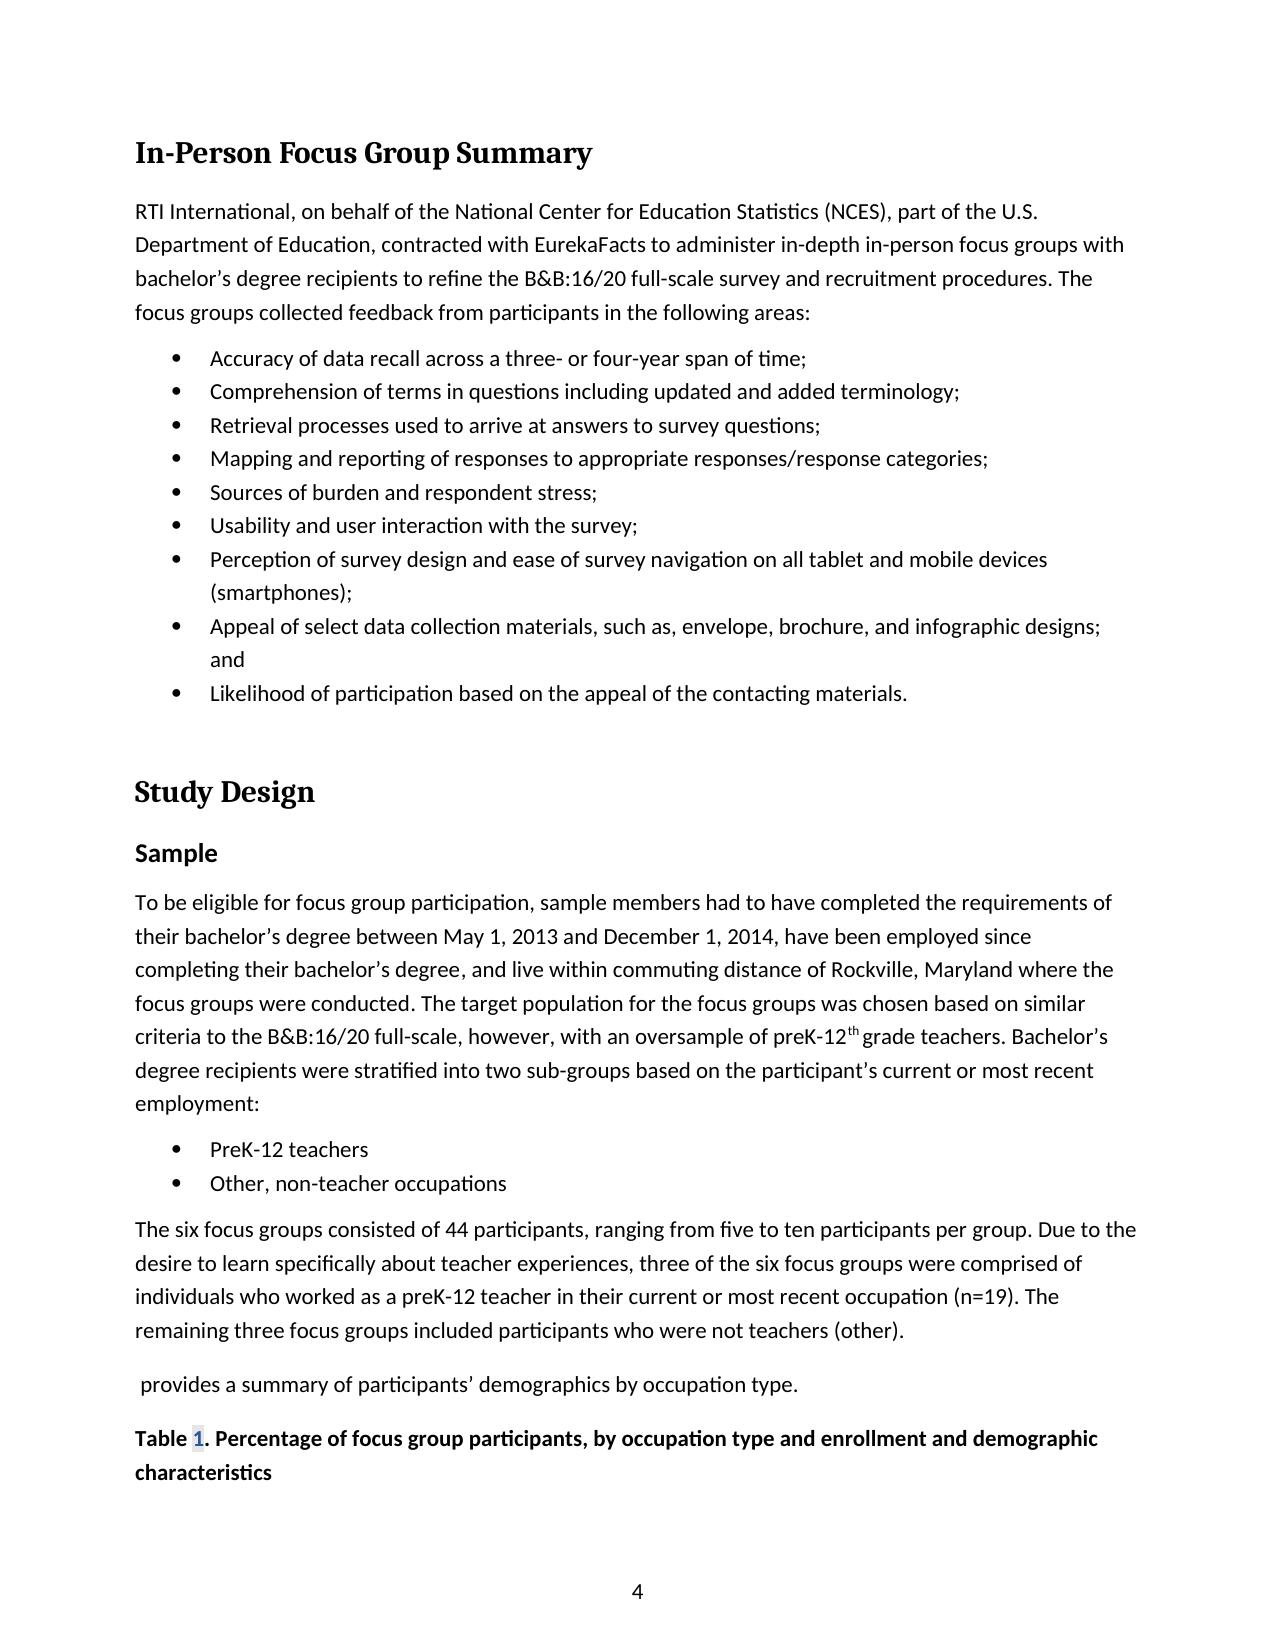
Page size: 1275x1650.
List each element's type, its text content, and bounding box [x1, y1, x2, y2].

list Appeal of select data collection materials, such as, envelope, brochure, and infographic designs; and [172, 612, 1140, 674]
list Mapping and reporting of responses to appropriate responses/response categories; [172, 444, 1140, 472]
subtitle Study Design [135, 774, 1140, 810]
list Other, non-teacher occupations [172, 1169, 1140, 1197]
text To be eligible for focus group participation, sample members had to have completed the requirements of their bachelor’s degree between May 1, 2013 and December 1, 2014, have been employed since completing their bachelor’s degree, and live within commuting distance of Rockville, Maryland where the focus groups were conducted. The target population for the focus groups was chosen based on similar criteria to the B&B:16/20 full-scale, however, with an oversample of preK-12th grade teachers. Bachelor’s degree recipients were stratified into two sub-groups based on the participant’s current or most recent employment: [135, 888, 1140, 1117]
list Sources of burden and respondent stress; [172, 478, 1140, 506]
list PreK-12 teachers [172, 1136, 1140, 1163]
list Retrieval processes used to arrive at answers to survey questions; [172, 411, 1140, 439]
text Table 1. Percentage of focus group participants, by occupation type and enrollment and demographic characteristics [135, 1424, 1140, 1486]
list Usability and user interaction with the survey; [172, 511, 1140, 539]
list Likelihood of participation based on the appeal of the contacting materials. [172, 679, 1140, 707]
text RTI International, on behalf of the National Center for Education Statistics (NCES), part of the U.S. Department of Education, contracted with EurekaFacts to administer in-depth in-person focus groups with bachelor’s degree recipients to refine the B&B:16/20 full-scale survey and recruitment procedures. The focus groups collected feedback from participants in the following areas: [135, 197, 1140, 326]
subtitle Sample [135, 836, 1140, 869]
text The six focus groups consisted of 44 participants, ranging from five to ten participants per group. Due to the desire to learn specifically about teacher experiences, three of the six focus groups were comprised of individuals who worked as a preK-12 teacher in their current or most recent occupation (n=19). The remaining three focus groups included participants who were not teachers (other). [135, 1215, 1140, 1344]
list Perception of survey design and ease of survey navigation on all tablet and mobile devices (smartphones); [172, 545, 1140, 607]
list Comprehension of terms in questions including updated and added terminology; [172, 377, 1140, 405]
subtitle In-Person Focus Group Summary [135, 135, 1140, 171]
list Accuracy of data recall across a three- or four-year span of time; [172, 344, 1140, 372]
text Table 1 provides a summary of participants’ demographics by occupation type. [135, 1370, 1140, 1398]
